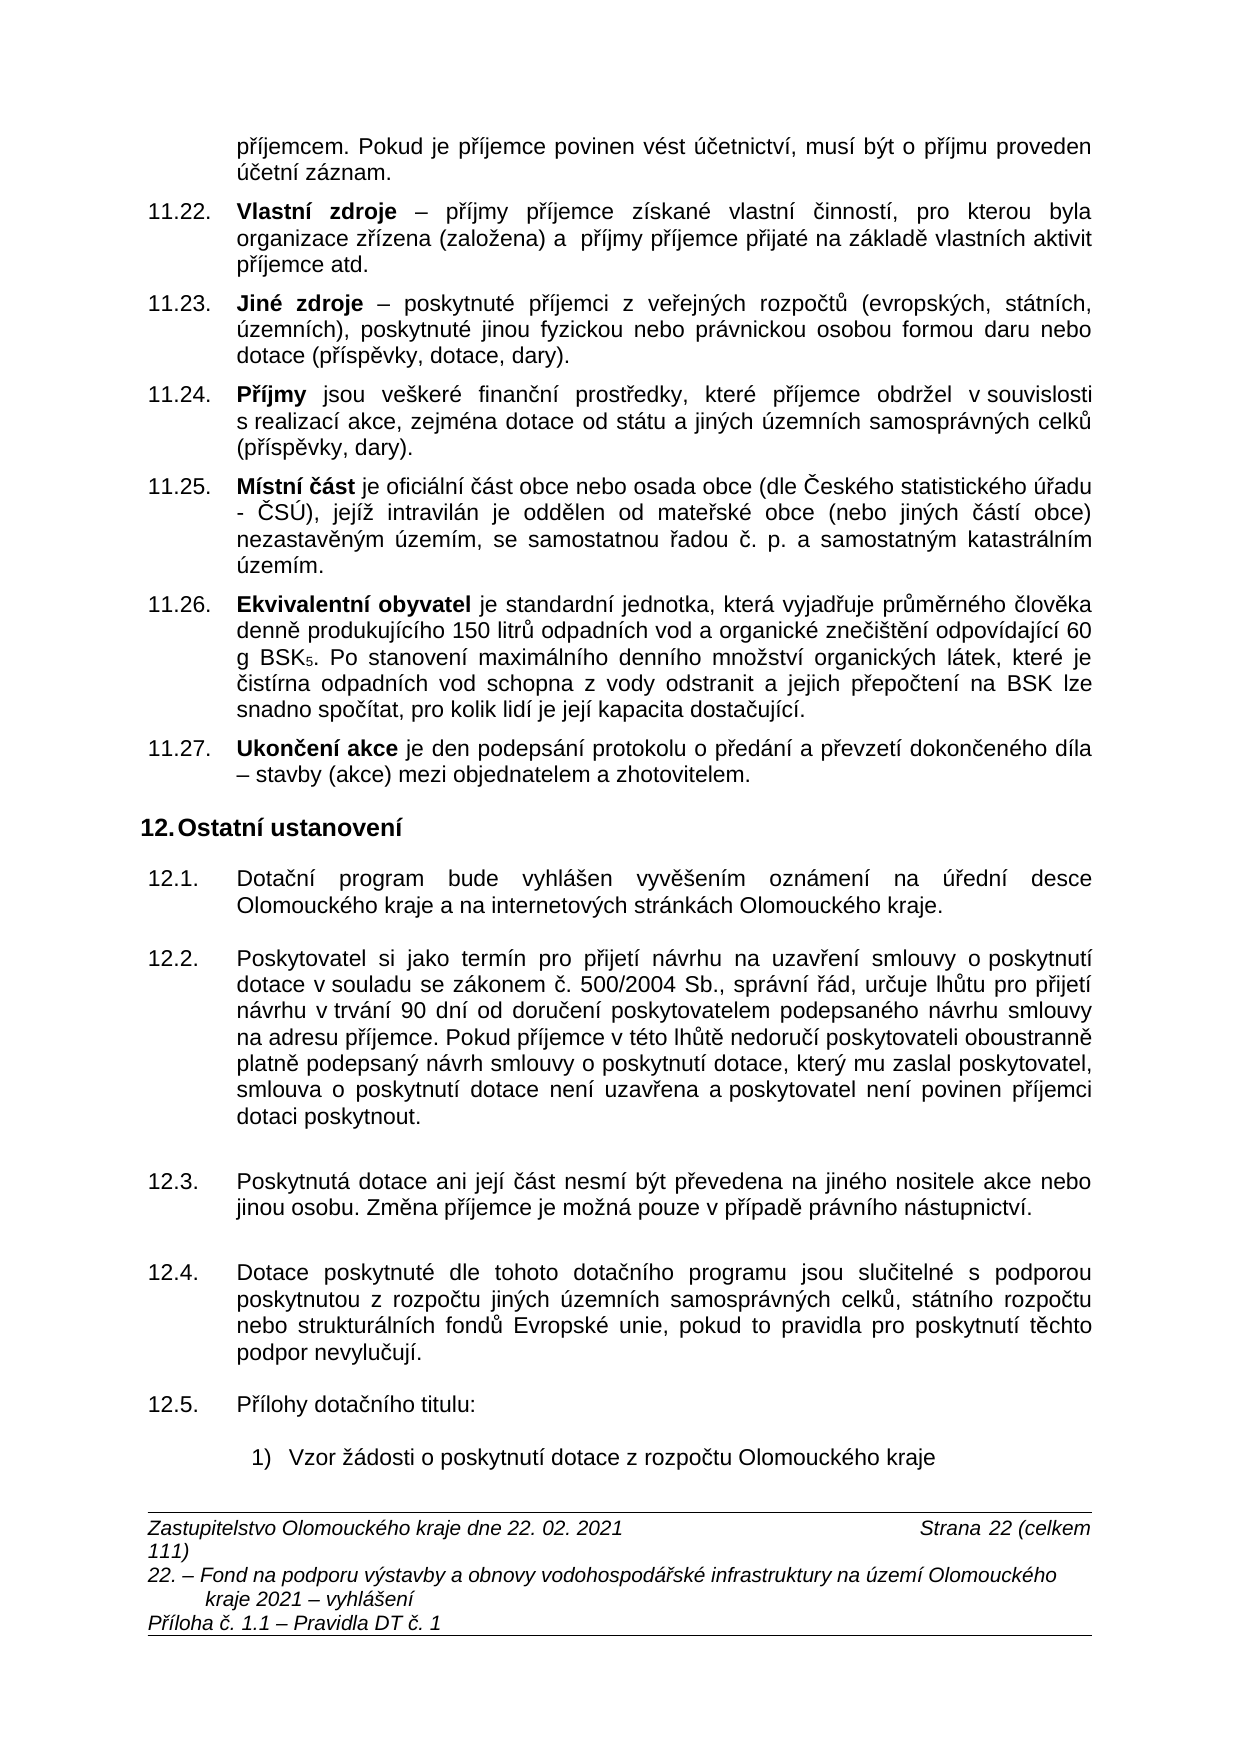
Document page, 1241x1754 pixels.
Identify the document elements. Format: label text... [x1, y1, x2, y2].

list Dotační program bude vyhlášen vyvěšením oznámení na úřední desce Olomouckého kraje a na internetových stránkách Olomouckého kraje. [148, 865, 1092, 918]
list Poskytnutá dotace ani její část nesmí být převedena na jiného nositele akce nebo jinou osobu. Změna příjemce je možná pouze v případě právního nástupnictví. [148, 1168, 1092, 1221]
list Ekvivalentní obyvatel je standardní jednotka, která vyjadřuje průměrného člověka denně produkujícího 150 litrů odpadních vod a organické znečištění odpovídající 60 g BSK5. Po stanovení maximálního denního množství organických látek, které je čistírna odpadních vod schopna z vody odstranit a jejich přepočtení na BSK lze snadno spočítat, pro kolik lidí je její kapacita dostačující. [148, 591, 1092, 722]
list Ukončení akce je den podepsání protokolu o předání a převzetí dokončeného díla – stavby (akce) mezi objednatelem a zhotovitelem. [148, 735, 1092, 788]
list Příjmy jsou veškeré finanční prostředky, které příjemce obdržel v souvislosti s realizací akce, zejména dotace od státu a jiných územních samosprávných celků (příspěvky, dary). [148, 381, 1092, 460]
list Místní část je oficiální část obce nebo osada obce (dle Českého statistického úřadu - ČSÚ), jejíž intravilán je oddělen od mateřské obce (nebo jiných částí obce) nezastavěným územím, se samostatnou řadou č. p. a samostatným katastrálním územím. [148, 473, 1092, 578]
list Poskytovatel si jako termín pro přijetí návrhu na uzavření smlouvy o poskytnutí dotace v souladu se zákonem č. 500/2004 Sb., správní řád, určuje lhůtu pro přijetí návrhu v trvání 90 dní od doručení poskytovatelem podepsaného návrhu smlouvy na adresu příjemce. Pokud příjemce v této lhůtě nedoručí poskytovateli oboustranně platně podepsaný návrh smlouvy o poskytnutí dotace, který mu zaslal poskytovatel, smlouva o poskytnutí dotace není uzavřena a poskytovatel není povinen příjemci dotaci poskytnout. [148, 944, 1092, 1129]
list Ostatní ustanovení [140, 813, 1092, 841]
list Jiné zdroje – poskytnuté příjemci z veřejných rozpočtů (evropských, státních, územních), poskytnuté jinou fyzickou nebo právnickou osobou formou daru nebo dotace (příspěvky, dotace, dary). [148, 290, 1092, 369]
list Vlastní zdroje – příjmy příjemce získané vlastní činností, pro kterou byla organizace zřízena (založena) a příjmy příjemce přijaté na základě vlastních aktivit příjemce atd. [148, 198, 1092, 277]
list Dotace poskytnuté dle tohoto dotačního programu jsou slučitelné s podporou poskytnutou z rozpočtu jiných územních samosprávných celků, státního rozpočtu nebo strukturálních fondů Evropské unie, pokud to pravidla pro poskytnutí těchto podpor nevylučují. [148, 1259, 1092, 1365]
list Přílohy dotačního titulu: [148, 1391, 1092, 1417]
list Vzor žádosti o poskytnutí dotace z rozpočtu Olomouckého kraje [251, 1444, 1092, 1470]
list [148, 133, 1092, 186]
